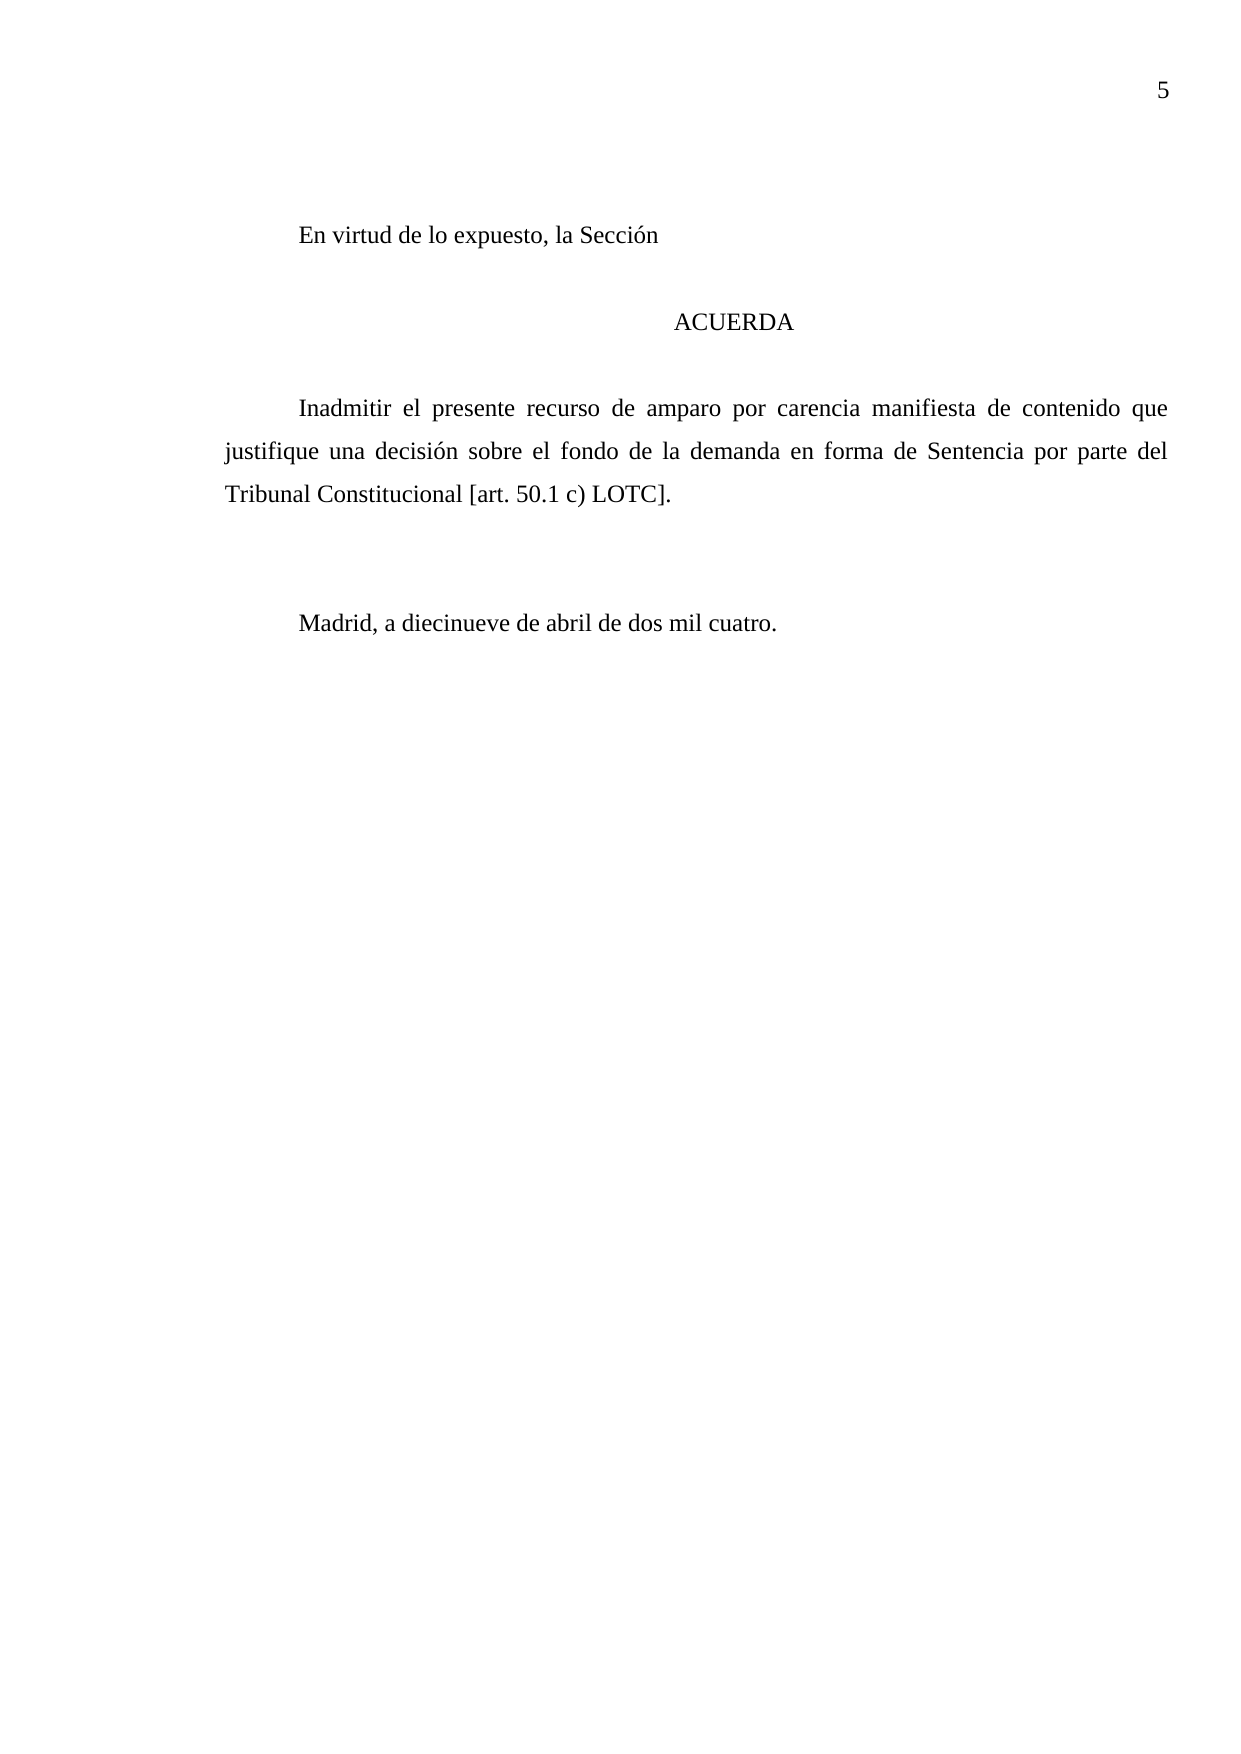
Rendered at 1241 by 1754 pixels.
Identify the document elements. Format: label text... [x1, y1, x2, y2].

text En virtud de lo expuesto, la Sección [224, 220, 1169, 249]
text Inadmitir el presente recurso de amparo por carencia manifiesta de contenido que justifique una decisión sobre el fondo de la demanda en forma de Sentencia por parte del Tribunal Constitucional [art. 50.1 c) LOTC]. [224, 393, 1169, 508]
text Madrid, a diecinueve de abril de dos mil cuatro. [224, 608, 1169, 637]
text ACUERDA [224, 307, 1169, 335]
